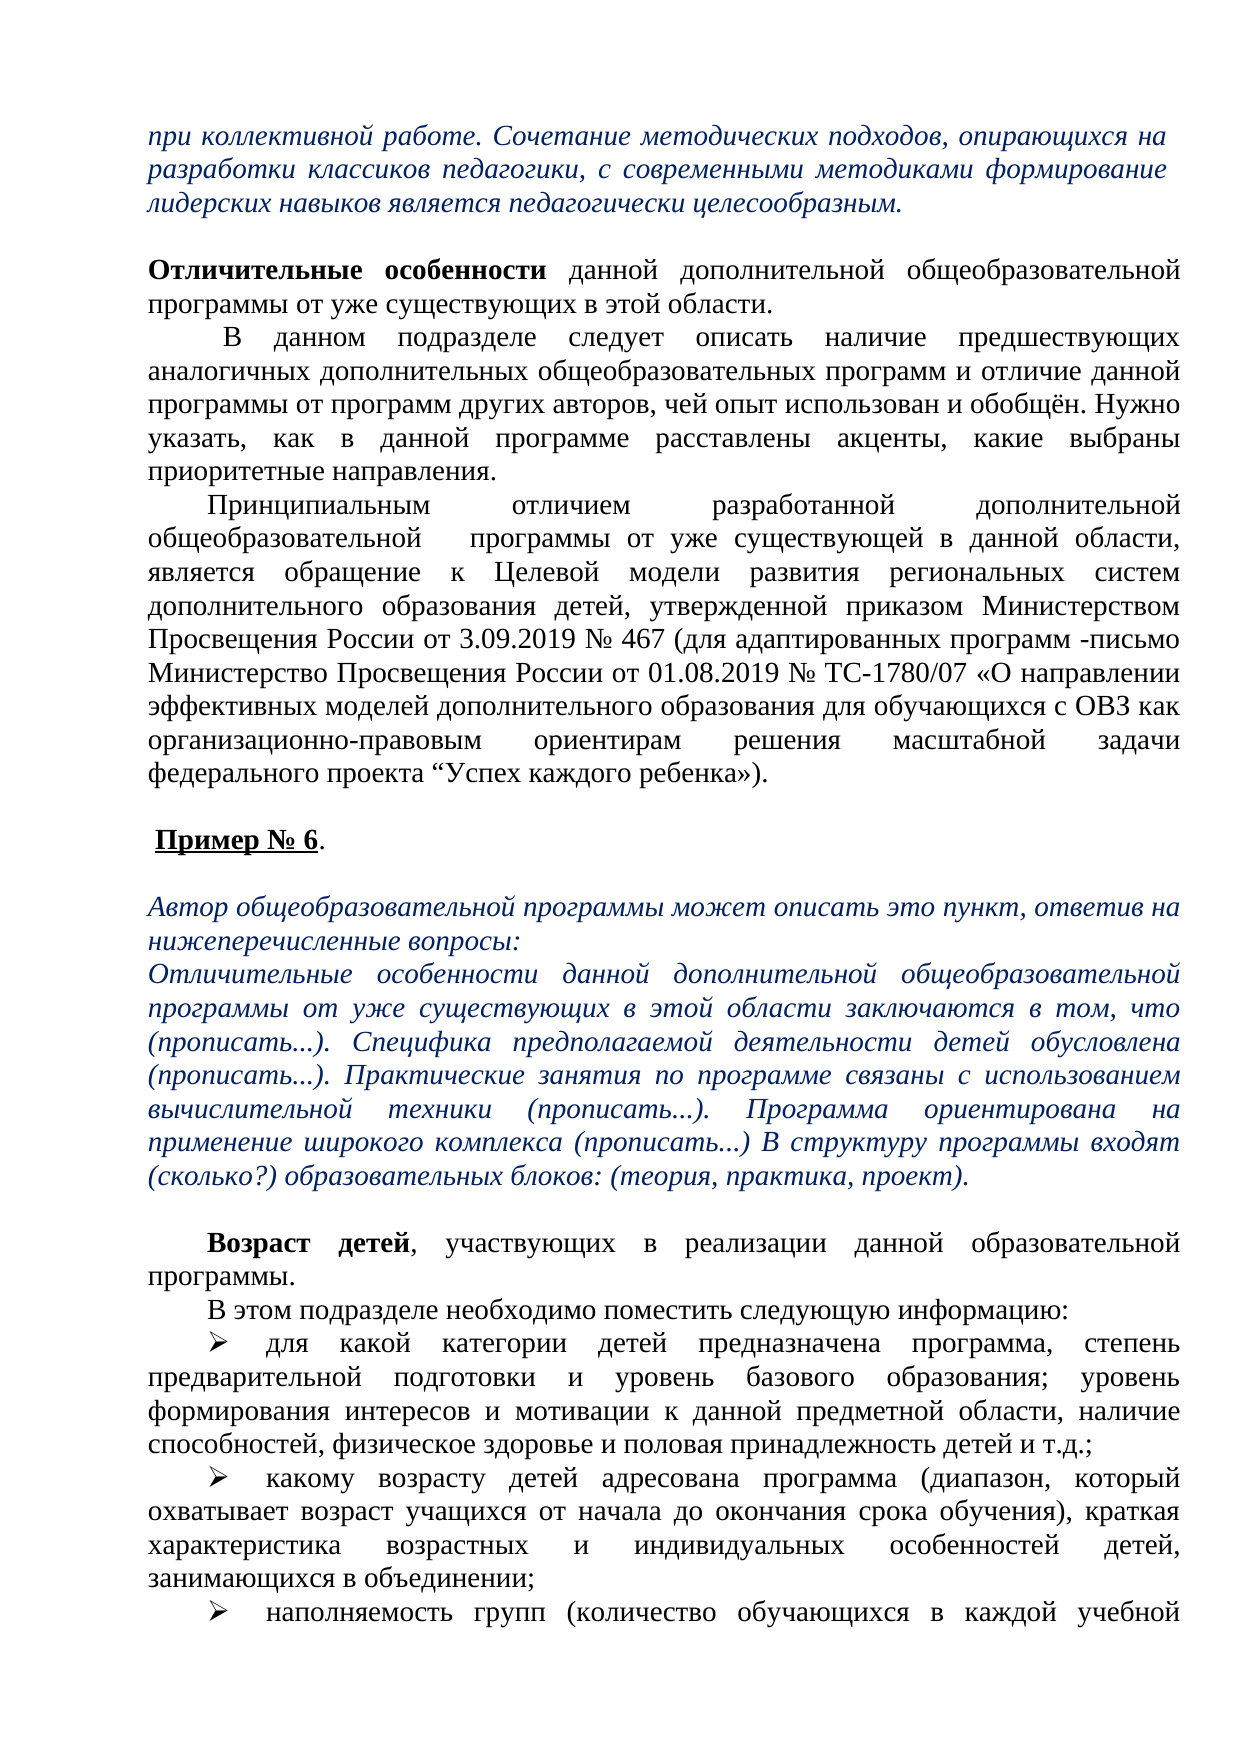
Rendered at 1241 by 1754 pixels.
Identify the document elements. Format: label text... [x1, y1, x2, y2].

subtitle Пример № 6. [148, 822, 1181, 856]
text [148, 118, 1168, 219]
subtitle Принципиальным отличием разработанной дополнительной общеобразовательной программы от уже существующей в данной области, является обращение к Целевой модели развития региональных систем дополнительного образования детей, утвержденной приказом Министерством Просвещения России от 3.09.2019 № 467 (для адаптированных программ -письмо Министерство Просвещения России от 01.08.2019 № ТС-1780/07 «О направлении эффективных моделей дополнительного образования для обучающихся с ОВЗ как организационно-правовым ориентирам решения масштабной задачи федерального проекта “Успех каждого ребенка»). [148, 487, 1181, 789]
subtitle Автор общеобразовательной программы может описать это пункт, ответив на нижеперечисленные вопросы: [148, 889, 1181, 957]
list для какой категории детей предназначена программа, степень предварительной подготовки и уровень базового образования; уровень формирования интересов и мотивации к данной предметной области, наличие способностей, физическое здоровье и половая принадлежность детей и т.д.; [148, 1326, 1181, 1460]
subtitle Отличительные особенности данной дополнительной общеобразовательной программы от уже существующих в этой области. [148, 252, 1181, 319]
text Возраст детей, участвующих в реализации данной образовательной программы. [148, 1225, 1181, 1292]
subtitle В данном подразделе следует описать наличие предшествующих аналогичных дополнительных общеобразовательных программ и отличие данной программы от программ других авторов, чей опыт использован и обобщён. Нужно указать, как в данной программе расставлены акценты, какие выбраны приоритетные направления. [148, 319, 1181, 487]
text В этом подразделе необходимо поместить следующую информацию: [148, 1292, 1181, 1326]
list какому возрасту детей адресована программа (диапазон, который охватывает возраст учащихся от начала до окончания срока обучения), краткая характеристика возрастных и индивидуальных особенностей детей, занимающихся в объединении; [148, 1460, 1181, 1594]
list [148, 1594, 1181, 1628]
subtitle Отличительные особенности данной дополнительной общеобразовательной программы от уже существующих в этой области заключаются в том, что (прописать...). Специфика предполагаемой деятельности детей обусловлена (прописать...). Практические занятия по программе связаны с использованием вычислительной техники (прописать...). Программа ориентирована на применение широкого комплекса (прописать...) В структуру программы входят (сколько?) образовательных блоков: (теория, практика, проект). [148, 957, 1181, 1191]
